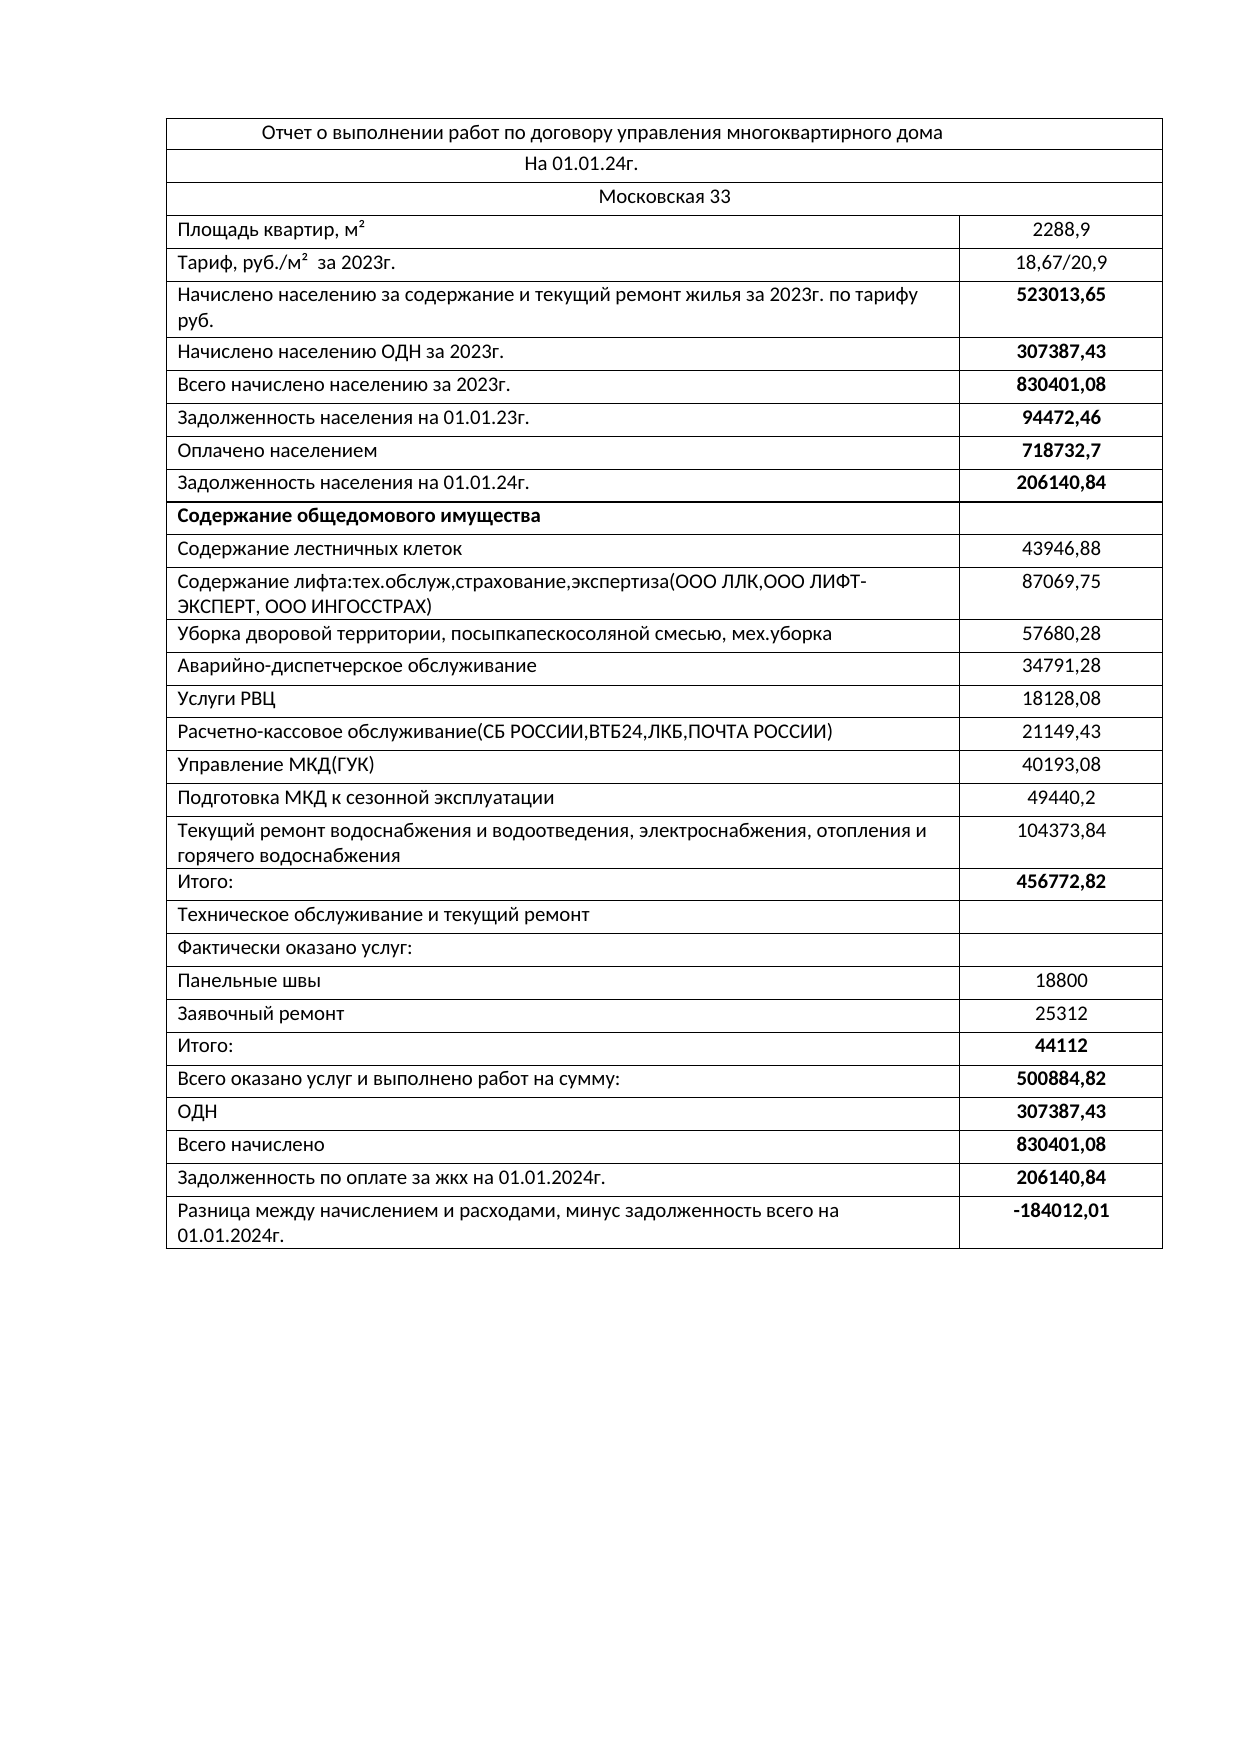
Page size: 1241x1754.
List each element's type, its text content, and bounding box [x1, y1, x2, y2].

table_cell Панельные швы [167, 967, 959, 999]
table_cell Начислено населению ОДН за 2023г. [167, 338, 959, 370]
table_cell 500884,82 [960, 1066, 1162, 1097]
table_cell 18800 [960, 967, 1162, 999]
table_cell Московская 33 [167, 183, 1162, 215]
table_cell Текущий ремонт водоснабжения и водоотведения, электроснабжения, отопления и горячего водоснабжения [167, 817, 959, 868]
table_cell 49440,2 [960, 784, 1162, 816]
table_cell 307387,43 [960, 338, 1162, 370]
table_cell Заявочный ремонт [167, 1000, 959, 1032]
table_cell Тариф, руб./м² за 2023г. [167, 249, 959, 281]
table_cell Уборка дворовой территории, посыпкапескосоляной смесью, мех.уборка [167, 620, 959, 652]
table_cell Всего начислено населению за 2023г. [167, 371, 959, 403]
table_cell Итого: [167, 1033, 959, 1064]
table_cell 94472,46 [960, 404, 1162, 436]
table_cell Задолженность по оплате за жкх на 01.01.2024г. [167, 1164, 959, 1196]
table_cell Содержание общедомового имущества [167, 503, 959, 534]
table_cell 34791,28 [960, 653, 1162, 684]
table_cell Оплачено населением [167, 437, 959, 468]
table_cell 830401,08 [960, 371, 1162, 403]
table_cell Площадь квартир, м² [167, 216, 959, 248]
table_cell Расчетно-кассовое обслуживание(СБ РОССИИ,ВТБ24,ЛКБ,ПОЧТА РОССИИ) [167, 718, 959, 750]
table_cell Всего начислено [167, 1131, 959, 1163]
table_cell Содержание лифта:тех.обслуж,страхование,экспертиза(ООО ЛЛК,ООО ЛИФТ-ЭКСПЕРТ, ООО ИНГОССТРАХ) [167, 568, 959, 619]
table_cell [960, 901, 1162, 933]
table_cell 104373,84 [960, 817, 1162, 868]
table_cell Фактически оказано услуг: [167, 934, 959, 966]
table_cell 40193,08 [960, 751, 1162, 783]
table_cell 43946,88 [960, 535, 1162, 567]
table_cell 18,67/20,9 [960, 249, 1162, 281]
table_cell Задолженность населения на 01.01.23г. [167, 404, 959, 436]
table_cell Всего оказано услуг и выполнено работ на сумму: [167, 1066, 959, 1097]
table_cell 206140,84 [960, 1164, 1162, 1196]
table_header Отчет о выполнении работ по договору управления многоквартирного дома [167, 119, 1162, 149]
table_cell Управление МКД(ГУК) [167, 751, 959, 783]
table_cell 718732,7 [960, 437, 1162, 468]
table_cell 830401,08 [960, 1131, 1162, 1163]
table_cell 2288,9 [960, 216, 1162, 248]
table_cell Техническое обслуживание и текущий ремонт [167, 901, 959, 933]
table_cell 44112 [960, 1033, 1162, 1064]
table_cell 21149,43 [960, 718, 1162, 750]
table_cell 307387,43 [960, 1098, 1162, 1130]
table_cell Содержание лестничных клеток [167, 535, 959, 567]
table_cell 523013,65 [960, 282, 1162, 337]
table_cell [960, 503, 1162, 534]
table_cell 25312 [960, 1000, 1162, 1032]
table_cell Услуги РВЦ [167, 686, 959, 717]
table_cell На 01.01.24г. [167, 150, 1162, 182]
table_cell 206140,84 [960, 470, 1162, 501]
table_cell Начислено населению за содержание и текущий ремонт жилья за 2023г. по тарифу руб. [167, 282, 959, 337]
table_cell -184012,01 [960, 1197, 1162, 1248]
table_cell Итого: [167, 869, 959, 900]
table_cell 18128,08 [960, 686, 1162, 717]
table_cell Аварийно-диспетчерское обслуживание [167, 653, 959, 684]
table_cell ОДН [167, 1098, 959, 1130]
table_cell 456772,82 [960, 869, 1162, 900]
table_cell Задолженность населения на 01.01.24г. [167, 470, 959, 501]
table_cell Разница между начислением и расходами, минус задолженность всего на 01.01.2024г. [167, 1197, 959, 1248]
table_cell Подготовка МКД к сезонной эксплуатации [167, 784, 959, 816]
table_cell 57680,28 [960, 620, 1162, 652]
table_cell [960, 934, 1162, 966]
table_cell 87069,75 [960, 568, 1162, 619]
